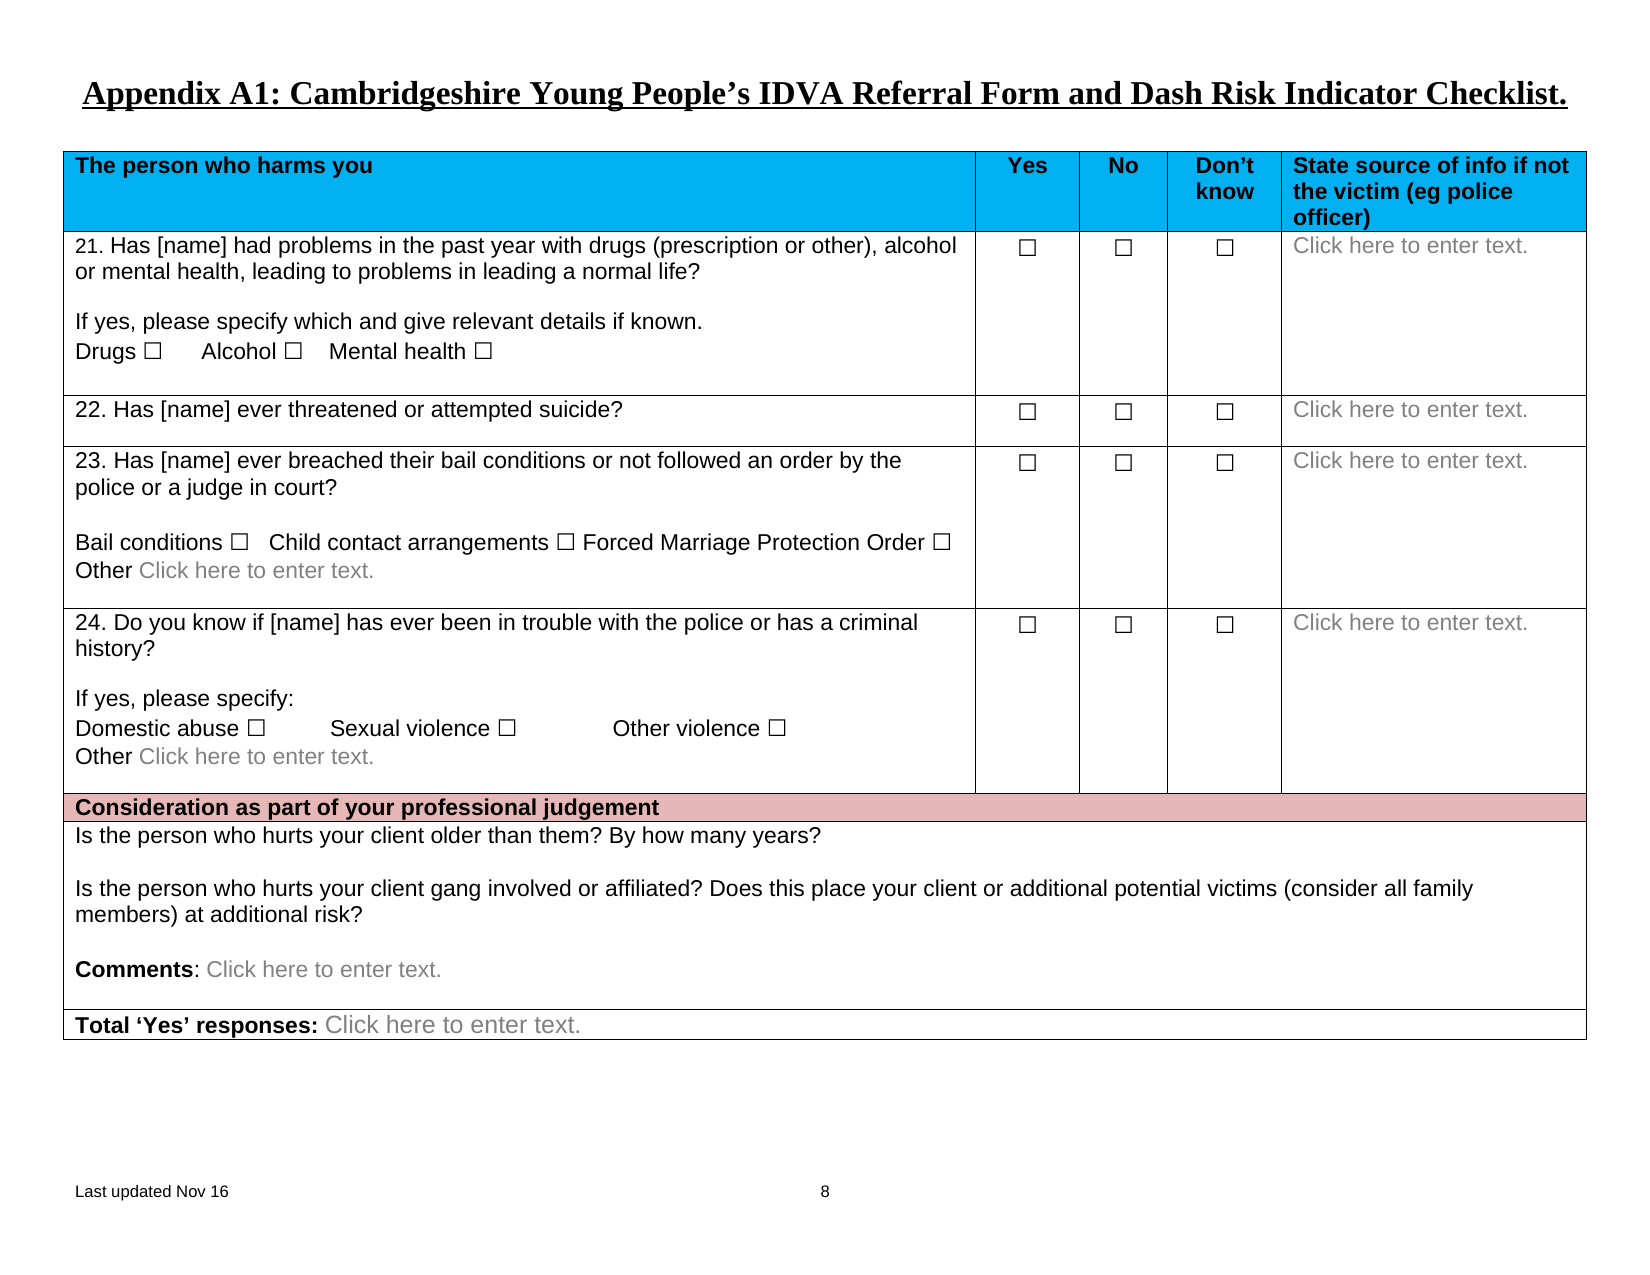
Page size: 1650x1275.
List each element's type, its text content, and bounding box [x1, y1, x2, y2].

table_cell 22. Has [ ever threatened or attempted suicide? [64, 396, 975, 446]
table_header Yes [976, 152, 1079, 231]
table_cell 23. Has [] ever breached their bail conditions or not followed an order by the police or a judge in court? Bail conditions Child contact arrangements Forced Marriage Protection Order Other [64, 447, 975, 608]
table_header No [1080, 152, 1167, 231]
table_cell Is the person who hurts your client older than them? By how many years? Is the person who hurts your client gang involved or affiliated? Does this place your client or additional potential victims (consider all family members) at additional risk? Comments: [64, 822, 1586, 1009]
table_header State source of info if not the victim (eg police officer) [1282, 152, 1586, 231]
table_cell Total ‘Yes’ responses: [64, 1010, 1586, 1038]
table_cell 24. Do you know if [] has ever been in trouble with the police or has a criminal history? If yes, please specify: Domestic abuse Sexual violence Other violence Other [64, 609, 975, 793]
table_header Don’t know [1168, 152, 1281, 231]
table_cell Consideration as part of your professional judgement [64, 794, 1586, 821]
table_header The person who harms you [64, 152, 975, 231]
table_cell 21. Has [] had problems in the past year with drugs (prescription or other), alcohol or mental health, leading to problems in leading a normal life? If yes, please specify which and give relevant details if known. Drugs Alcohol Mental health [64, 232, 975, 395]
